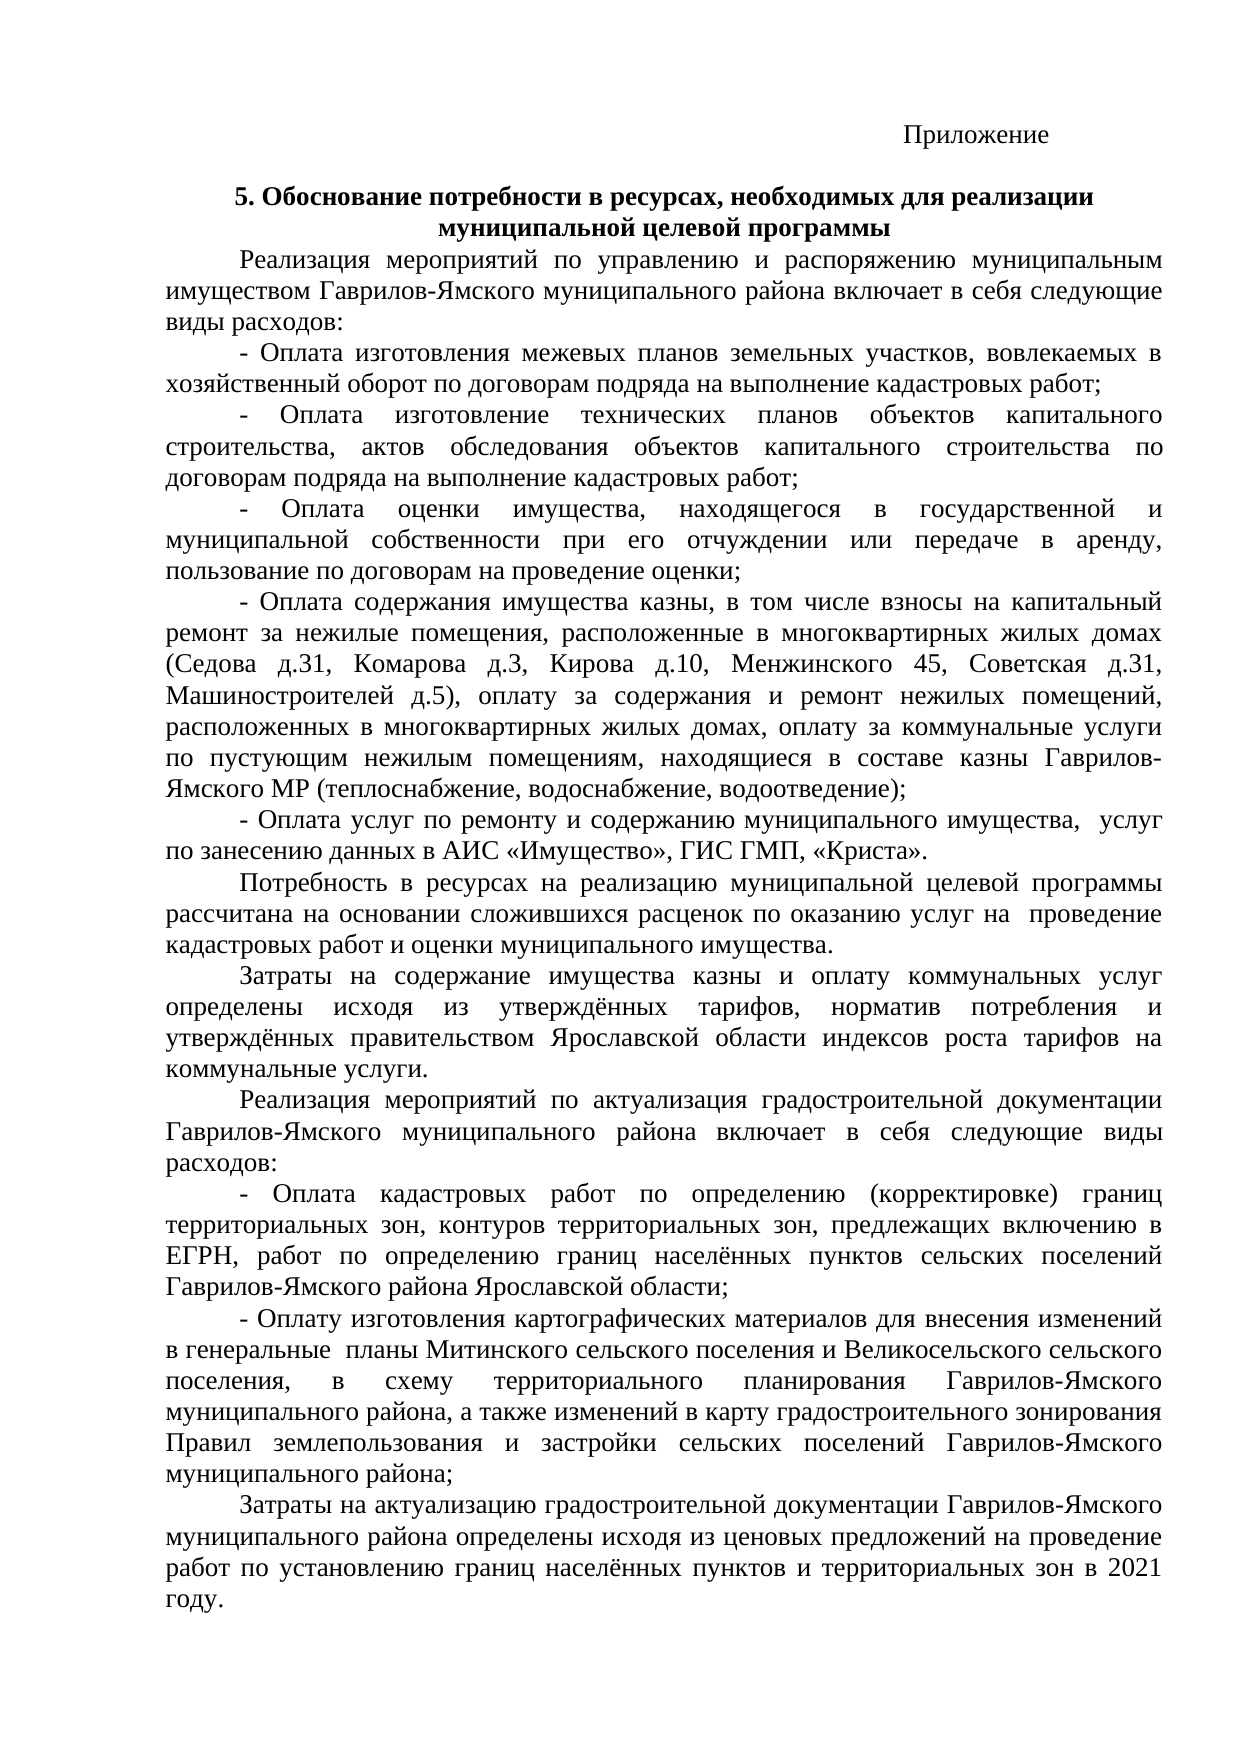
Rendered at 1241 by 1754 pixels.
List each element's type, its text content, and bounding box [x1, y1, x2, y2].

text Приложение [903, 118, 1163, 149]
text - Оплата изготовления межевых планов земельных участков, вовлекаемых в хозяйственный оборот по договорам подряда на выполнение кадастровых работ; [165, 336, 1163, 398]
text Затраты на содержание имущества казны и оплату коммунальных услуг определены исходя из утверждённых тарифов, норматив потребления и утверждённых правительством Ярославской области индексов роста тарифов на коммунальные услуги. [165, 959, 1163, 1084]
text 5. Обоснование потребности в ресурсах, необходимых для реализации муниципальной целевой программы [165, 180, 1163, 243]
text Реализация мероприятий по актуализация градостроительной документации Гаврилов-Ямского муниципального района включает в себя следующие виды расходов: [165, 1084, 1163, 1177]
text - Оплата оценки имущества, находящегося в государственной и муниципальной собственности при его отчуждении или передаче в аренду, пользование по договорам на проведение оценки; [165, 492, 1163, 585]
text - Оплата кадастровых работ по определению (корректировке) границ территориальных зон, контуров территориальных зон, предлежащих включению в ЕГРН, работ по определению границ населённых пунктов сельских поселений Гаврилов-Ямского района Ярославской области; [165, 1177, 1163, 1302]
text Реализация мероприятий по управлению и распоряжению муниципальным имуществом Гаврилов-Ямского муниципального района включает в себя следующие виды расходов: [165, 243, 1163, 336]
text Затраты на актуализацию градостроительной документации Гаврилов-Ямского муниципального района определены исходя из ценовых предложений на проведение работ по установлению границ населённых пунктов и территориальных зон в 2021 году. [165, 1488, 1163, 1613]
text - Оплата услуг по ремонту и содержанию муниципального имущества, услуг по занесению данных в АИС «Имущество», ГИС ГМП, «Криста». [165, 803, 1163, 866]
text - Оплату изготовления картографических материалов для внесения изменений в генеральные планы Митинского сельского поселения и Великосельского сельского поселения, в схему территориального планирования Гаврилов-Ямского муниципального района, а также изменений в карту градостроительного зонирования Правил землепользования и застройки сельских поселений Гаврилов-Ямского муниципального района; [165, 1302, 1163, 1488]
text - Оплата изготовление технических планов объектов капитального строительства, актов обследования объектов капитального строительства по договорам подряда на выполнение кадастровых работ; [165, 398, 1163, 492]
text - Оплата содержания имущества казны, в том числе взносы на капитальный ремонт за нежилые помещения, расположенные в многоквартирных жилых домах (Седова д.31, Комарова д.3, Кирова д.10, Менжинского 45, Советская д.31, Машиностроителей д.5), оплату за содержания и ремонт нежилых помещений, расположенных в многоквартирных жилых домах, оплату за коммунальные услуги по пустующим нежилым помещениям, находящиеся в составе казны Гаврилов-Ямского МР (теплоснабжение, водоснабжение, водоотведение); [165, 585, 1163, 803]
text Потребность в ресурсах на реализацию муниципальной целевой программы рассчитана на основании сложившихся расценок по оказанию услуг на проведение кадастровых работ и оценки муниципального имущества. [165, 866, 1163, 959]
